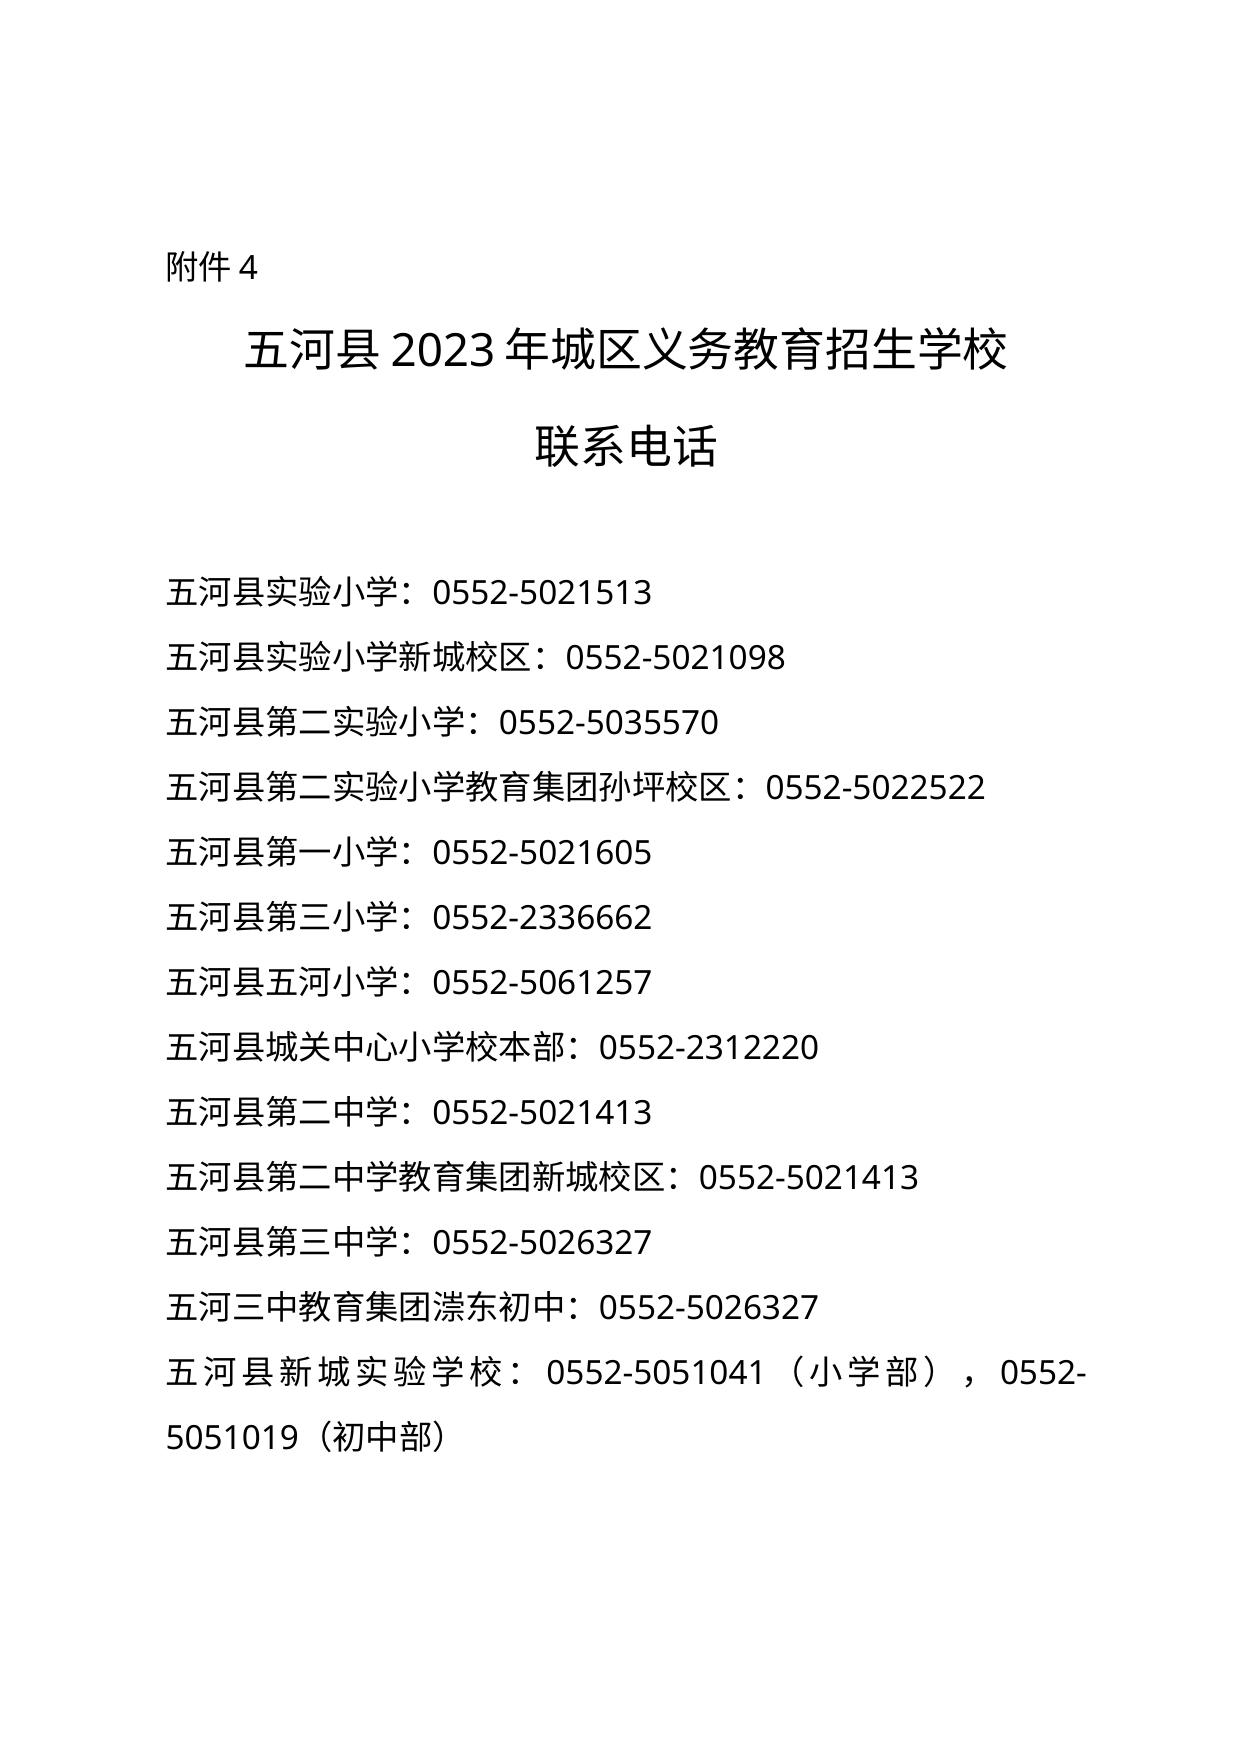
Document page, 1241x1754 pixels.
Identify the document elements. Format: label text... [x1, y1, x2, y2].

text 五河县城关中心小学校本部：0552-2312220 [165, 1013, 1087, 1078]
text 五河县五河小学：0552-5061257 [165, 948, 1087, 1013]
text 五河县第二实验小学教育集团孙坪校区：0552-5022522 [165, 753, 1087, 818]
text 附件4 [165, 233, 1087, 298]
text 五河县第二中学：0552-5021413 [165, 1078, 1087, 1143]
text 五河县实验小学：0552-5021513 [165, 558, 1087, 623]
text 五河县第三中学：0552-5026327 [165, 1208, 1087, 1273]
text 五河县第二实验小学：0552-5035570 [165, 688, 1087, 753]
text 五河县实验小学新城校区：0552-5021098 [165, 623, 1087, 688]
text 五河县第一小学：0552-5021605 [165, 818, 1087, 883]
text 五河县2023年城区义务教育招生学校 [165, 298, 1087, 395]
text 五河三中教育集团漴东初中：0552-5026327 [165, 1273, 1087, 1338]
text 联系电话 [165, 395, 1087, 493]
text 五河县新城实验学校：0552-5051041（小学部），0552-5051019（初中部） [165, 1338, 1087, 1468]
text 五河县第三小学：0552-2336662 [165, 883, 1087, 948]
text 五河县第二中学教育集团新城校区：0552-5021413 [165, 1143, 1087, 1208]
